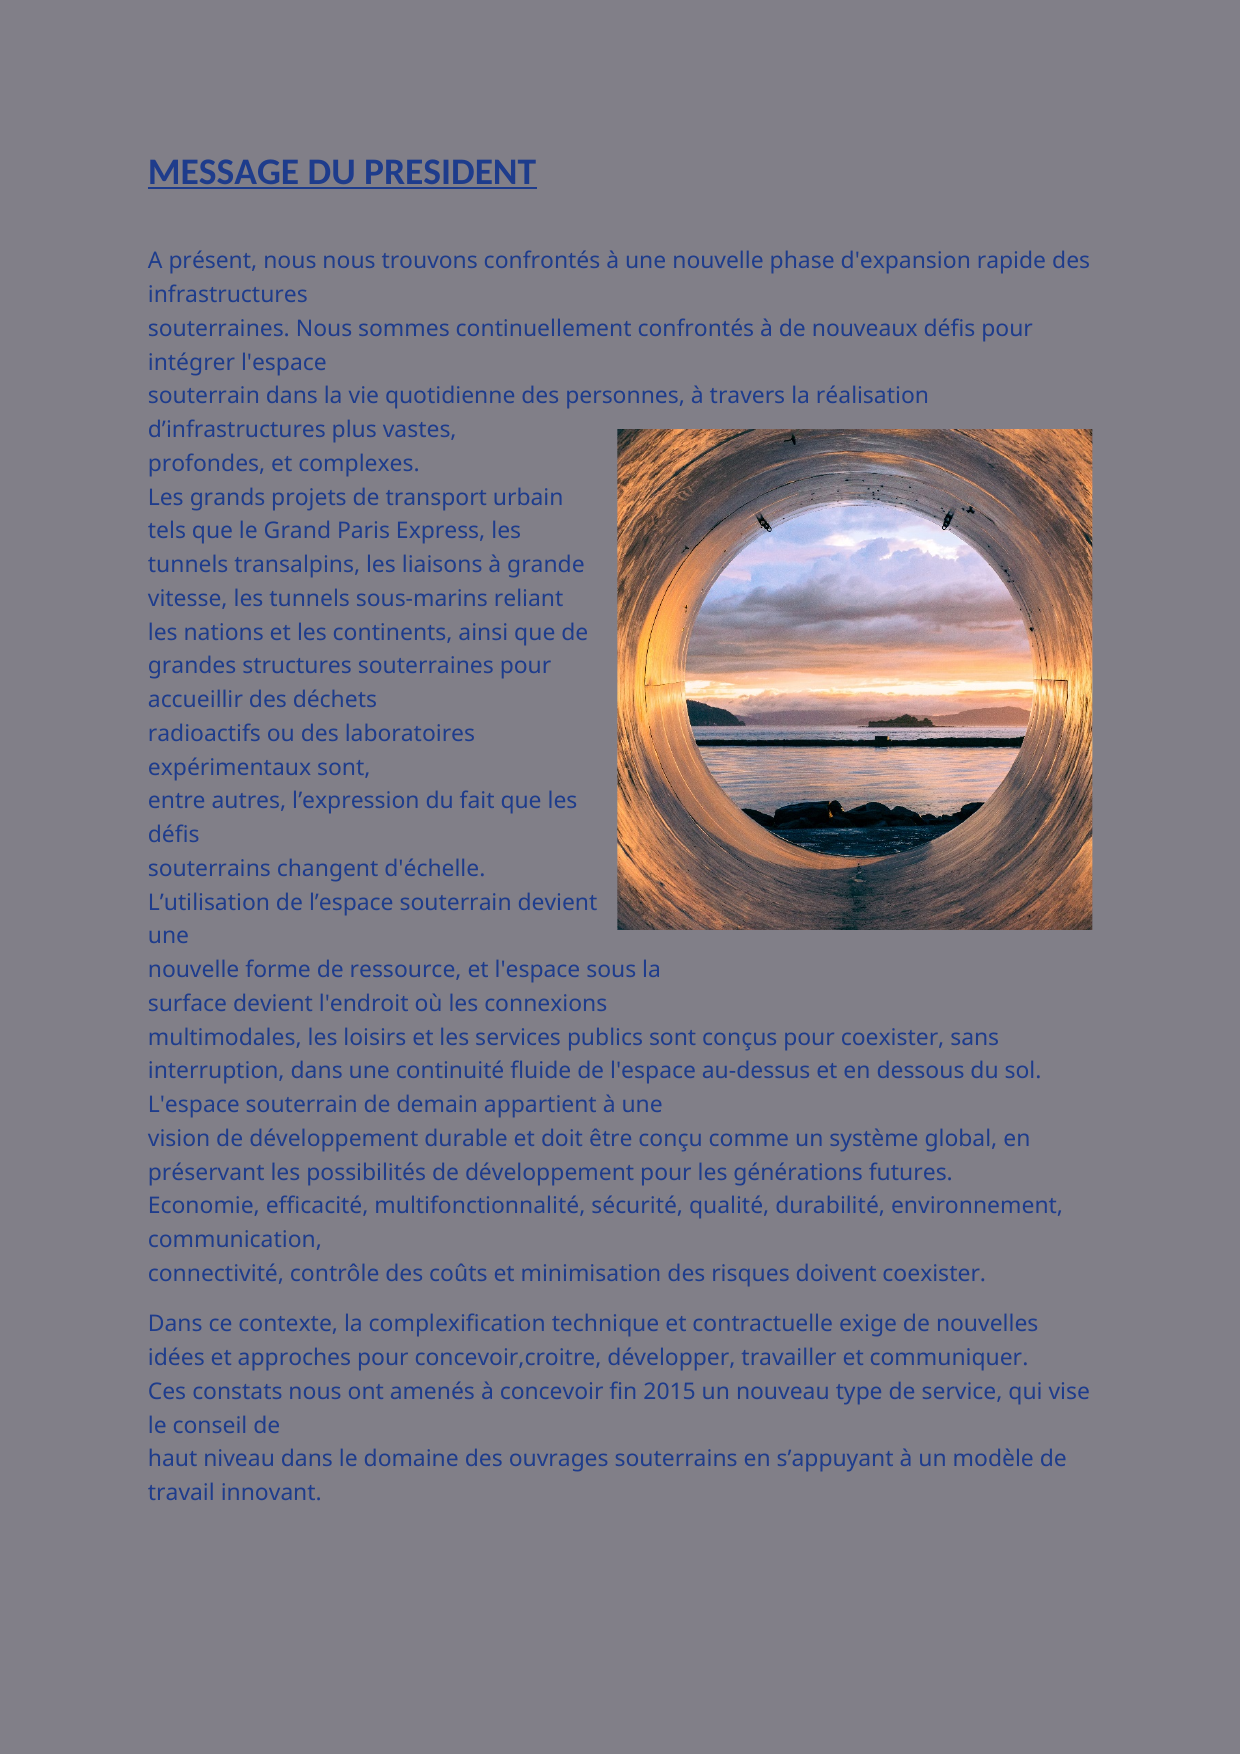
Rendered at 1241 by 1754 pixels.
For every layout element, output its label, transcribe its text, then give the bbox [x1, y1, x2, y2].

picture [617, 429, 1093, 930]
text A présent, nous nous trouvons confrontés à une nouvelle phase d'expansion rapide des infrastructures souterraines. Nous sommes continuellement confrontés à de nouveaux défis pour intégrer l'espace souterrain dans la vie quotidienne des personnes, à travers la réalisation d’infrastructures plus vastes, profondes, et complexes. Les grands projets de transport urbain tels que le Grand Paris Express, les tunnels transalpins, les liaisons à grande vitesse, les tunnels sous-marins reliant les nations et les continents, ainsi que de grandes structures souterraines pour accueillir des déchets radioactifs ou des laboratoires expérimentaux sont, entre autres, l’expression du fait que les défis souterrains changent d'échelle. L’utilisation de l’espace souterrain devient une nouvelle forme de ressource, et l'espace sous la surface devient l'endroit où les connexions multimodales, les loisirs et les services publics sont conçus pour coexister, sans interruption, dans une continuité fluide de l'espace au-dessus et en dessous du sol. L'espace souterrain de demain appartient à une vision de développement durable et doit être conçu comme un système global, en préservant les possibilités de développement pour les générations futures. Economie, efficacité, multifonctionnalité, sécurité, qualité, durabilité, environnement, communication, connectivité, contrôle des coûts et minimisation des risques doivent coexister. [148, 214, 1092, 1288]
text Dans ce contexte, la complexification technique et contractuelle exige de nouvelles idées et approches pour concevoir,croitre, développer, travailler et communiquer. Ces constats nous ont amenés à concevoir fin 2015 un nouveau type de service, qui vise le conseil de haut niveau dans le domaine des ouvrages souterrains en s’appuyant à un modèle de travail innovant. [148, 1307, 1092, 1537]
text MESSAGE DU PRESIDENT [148, 148, 1092, 193]
